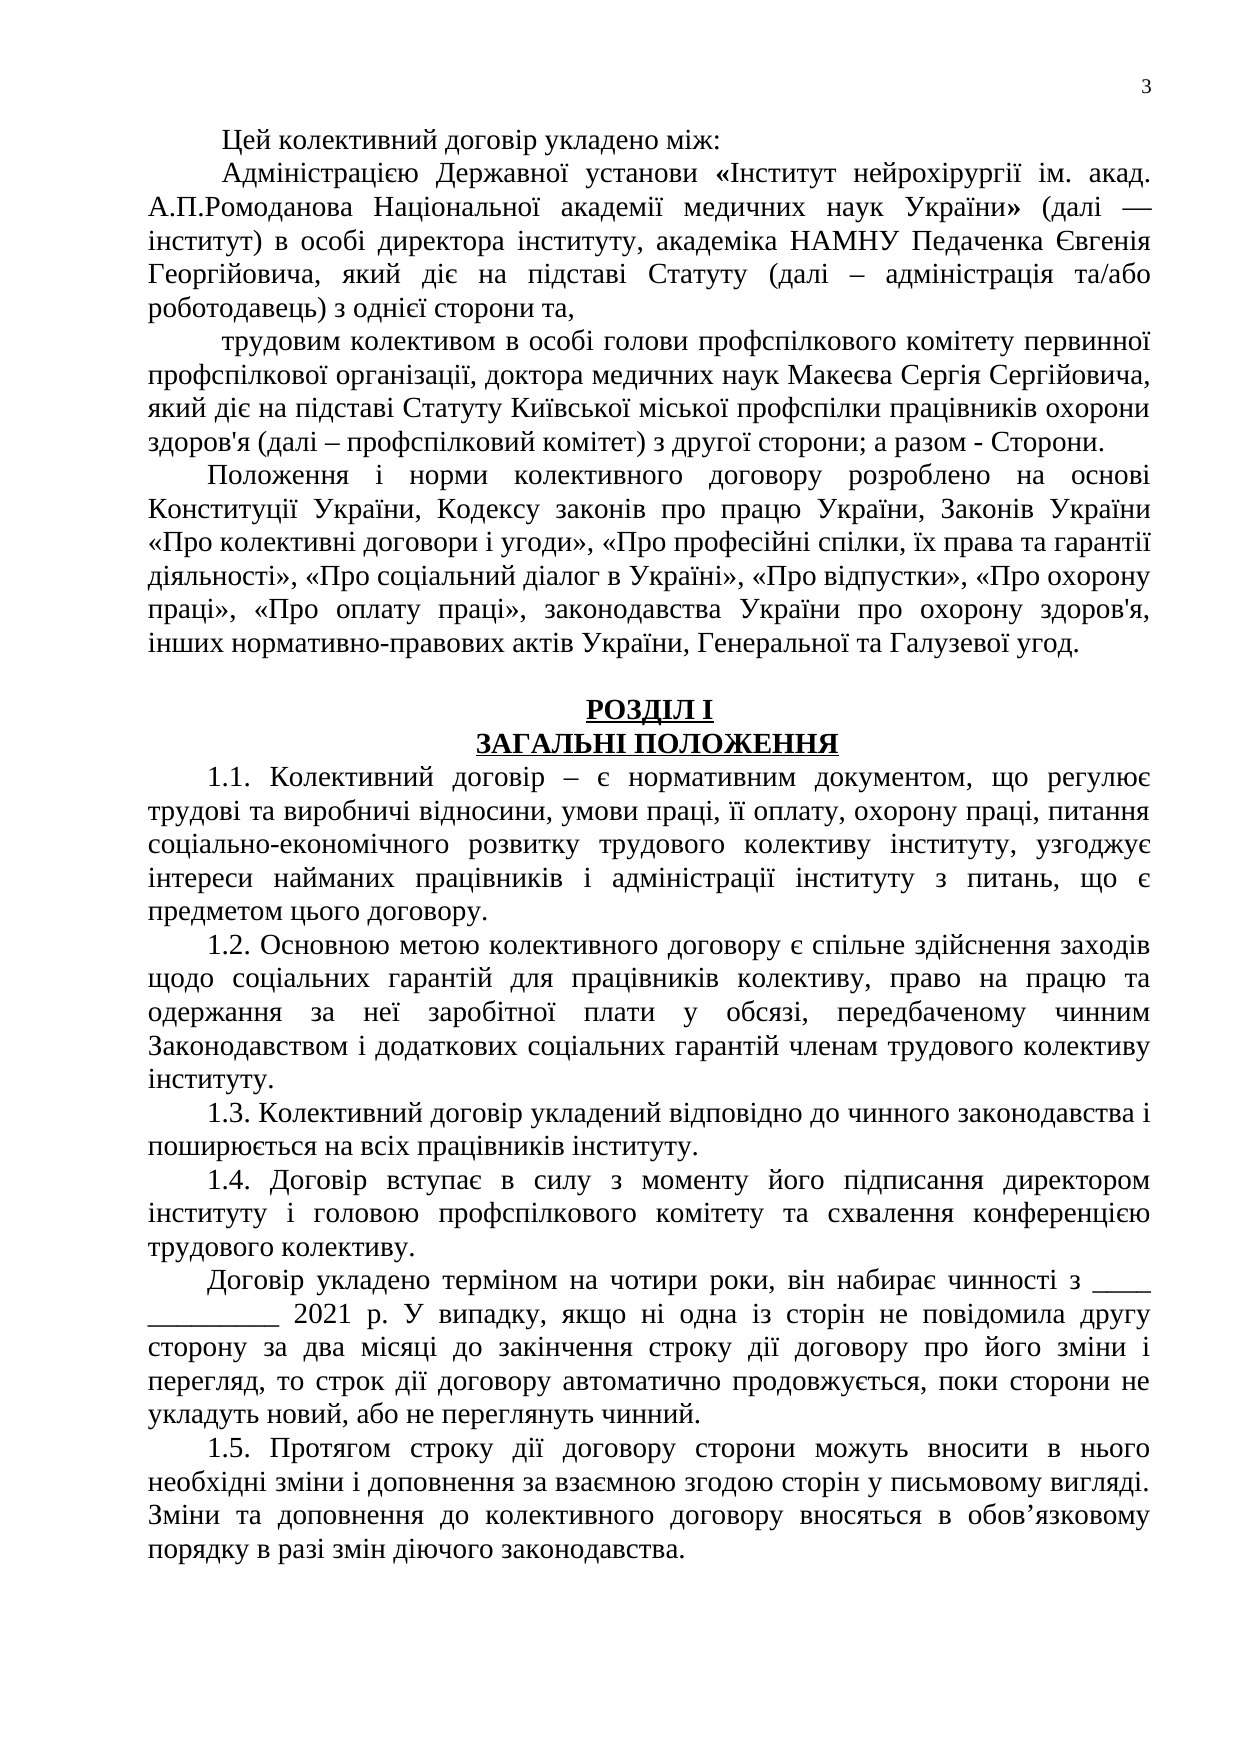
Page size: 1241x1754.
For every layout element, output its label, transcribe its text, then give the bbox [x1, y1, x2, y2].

text 1.4. Договір вступає в силу з моменту його підписання директором інституту і головою профспілкового комітету та схвалення конференцією трудового колективу. [148, 1162, 1152, 1262]
text 1.2. Основною метою колективного договору є спільне здійснення заходів щодо соціальних гарантій для працівників колективу, право на працю та одержання за неї заробітної плати у обсязі, передбаченому чинним Законодавством і додаткових соціальних гарантій членам трудового колективу інституту. [148, 927, 1152, 1095]
text Цей колективний договір укладено між: [148, 122, 1152, 156]
text РОЗДІЛ І [148, 692, 1152, 726]
subtitle ЗАГАЛЬНІ ПОЛОЖЕННЯ [148, 726, 1152, 759]
text трудовим колективом в особі голови профспілкового комітету первинної профспілкової організації, доктора медичних наук Макеєва Сергія Сергійовича, який діє на підставі Статуту Київської міської профспілки працівників охорони здоров'я (далі – профспілковий комітет) з другої сторони; а разом - Сторони. [148, 323, 1152, 457]
text 1.3. Колективний договір укладений відповідно до чинного законодавства і поширюється на всіх працівників інституту. [148, 1095, 1152, 1162]
text Договір укладено терміном на чотири роки, він набирає чинності з ____ _________ 2021 р. У випадку, якщо ні одна із сторін не повідомила другу сторону за два місяці до закінчення строку дії договору про його зміни і перегляд, то строк дії договору автоматично продовжується, поки сторони не укладуть новий, або не переглянуть чинний. [148, 1262, 1152, 1430]
text 1.1. Колективний договір – є нормативним документом, що регулює трудові та виробничі відносини, умови праці, її оплату, охорону праці, питання соціально-економічного розвитку трудового колективу інституту, узгоджує інтереси найманих працівників і адміністрації інституту з питань, що є предметом цього договору. [148, 759, 1152, 927]
text Адміністрацією Державної установи «Інститут нейрохірургії ім. акад. А.П.Ромоданова Національної академії медичних наук України» (далі — інститут) в особі директора інституту, академіка НАМНУ Педаченка Євгенія Георгійовича, який діє на підставі Статуту (далі – адміністрація та/або роботодавець) з однієї сторони та, [148, 156, 1152, 323]
text Положення і норми колективного договору розроблено на основі Конституції України, Кодексу законів про працю України, Законів України «Про колективні договори і угоди», «Про професійні спілки, їх права та гарантії діяльності», «Про соціальний діалог в Україні», «Про відпустки», «Про охорону праці», «Про оплату праці», законодавства України про охорону здоров'я, інших нормативно-правових актів України, Генеральної та Галузевої угод. [148, 457, 1152, 659]
text 1.5. Протягом строку дії договору сторони можуть вносити в нього необхідні зміни і доповнення за взаємною згодою сторін у письмовому вигляді. Зміни та доповнення до колективного договору вносяться в обов’язковому порядку в разі змін діючого законодавства. [148, 1430, 1152, 1564]
